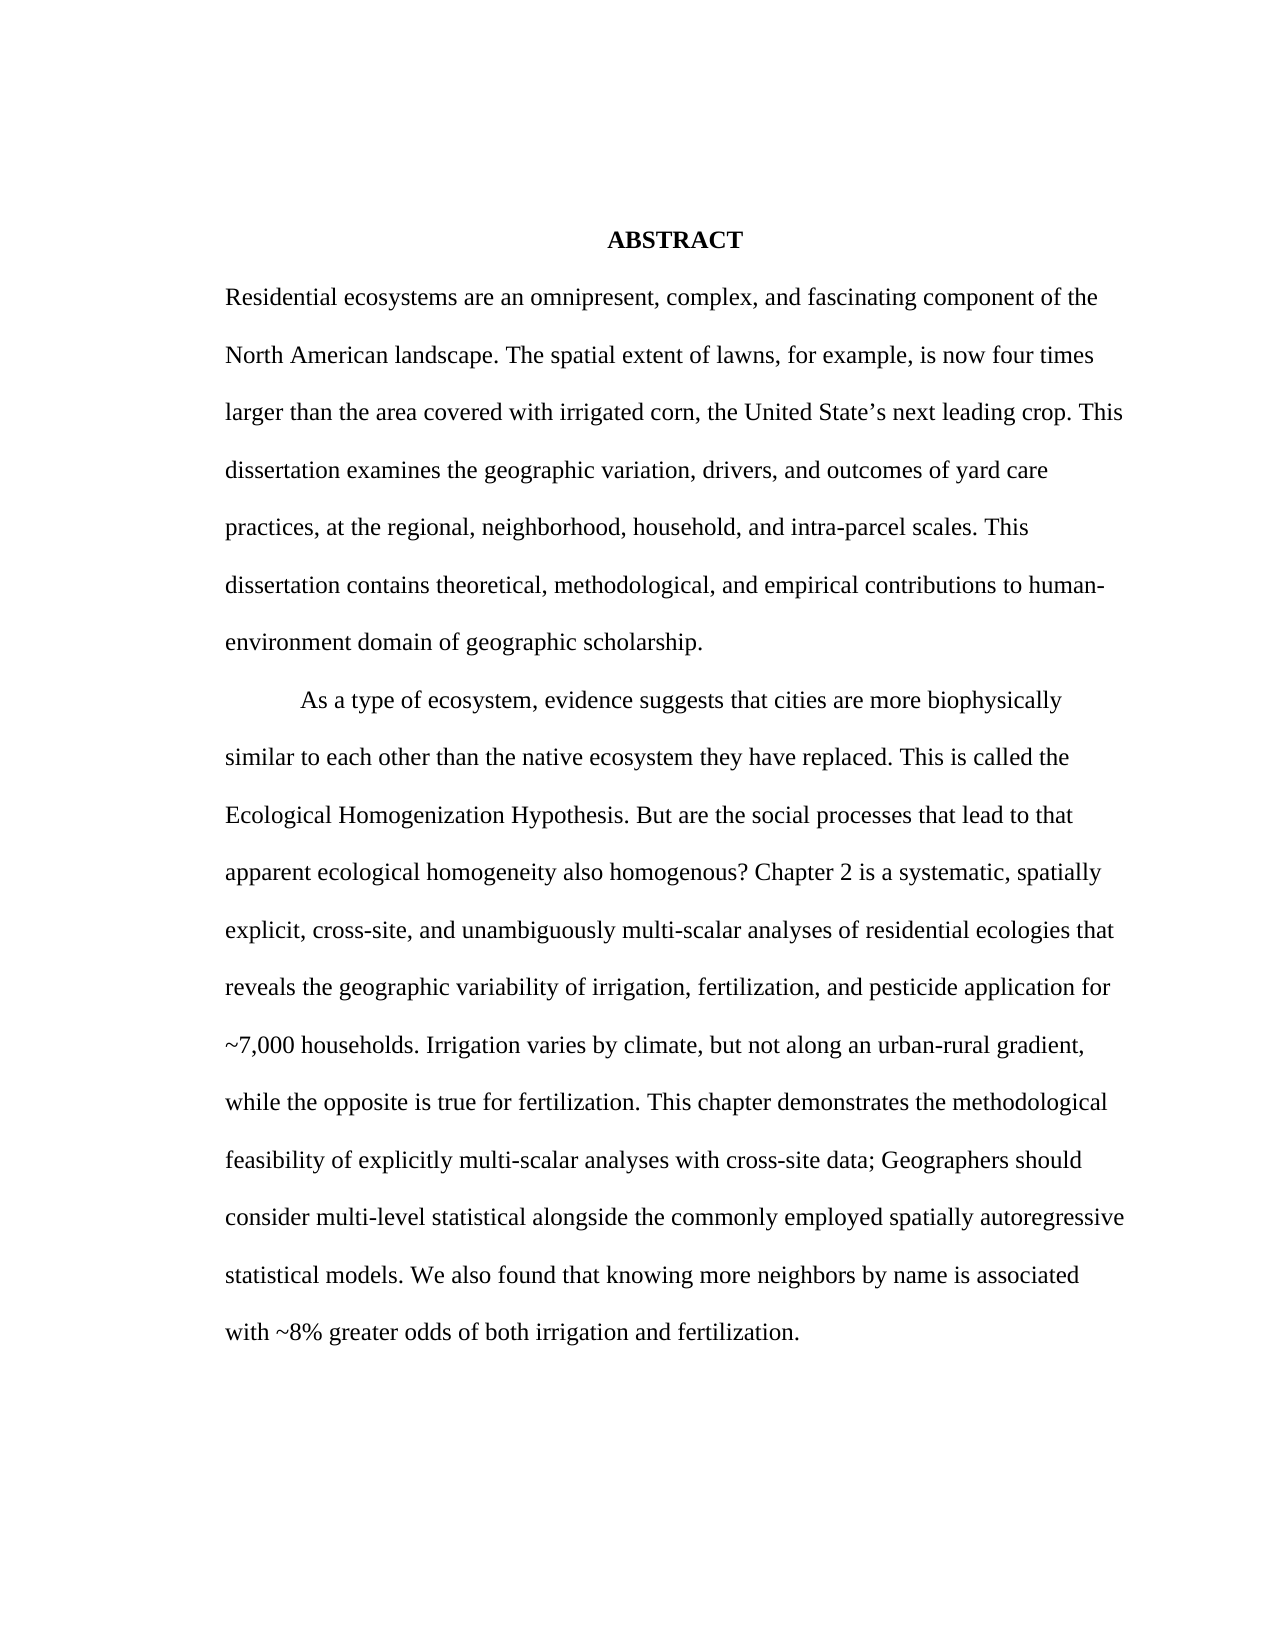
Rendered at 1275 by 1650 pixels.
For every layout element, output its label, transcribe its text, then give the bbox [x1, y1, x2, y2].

text ABSTRACT [225, 225, 1125, 254]
text Residential ecosystems are an omnipresent, complex, and fascinating component of the North American landscape. The spatial extent of lawns, for example, is now four times larger than the area covered with irrigated corn, the United State’s next leading crop. This dissertation examines the geographic variation, drivers, and outcomes of yard care practices, at the regional, neighborhood, household, and intra-parcel scales. This dissertation contains theoretical, methodological, and empirical contributions to human-environment domain of geographic scholarship. [225, 282, 1125, 656]
text As a type of ecosystem, evidence suggests that cities are more biophysically similar to each other than the native ecosystem they have replaced. This is called the Ecological Homogenization Hypothesis. But are the social processes that lead to that apparent ecological homogeneity also homogenous? Chapter 2 is a systematic, spatially explicit, cross-site, and unambiguously multi-scalar analyses of residential ecologies that reveals the geographic variability of irrigation, fertilization, and pesticide application for ~7,000 households. Irrigation varies by climate, but not along an urban-rural gradient, while the opposite is true for fertilization. This chapter demonstrates the methodological feasibility of explicitly multi-scalar analyses with cross-site data; Geographers should consider multi-level statistical alongside the commonly employed spatially autoregressive statistical models. We also found that knowing more neighbors by name is associated with ~8% greater odds of both irrigation and fertilization. [225, 685, 1125, 1346]
